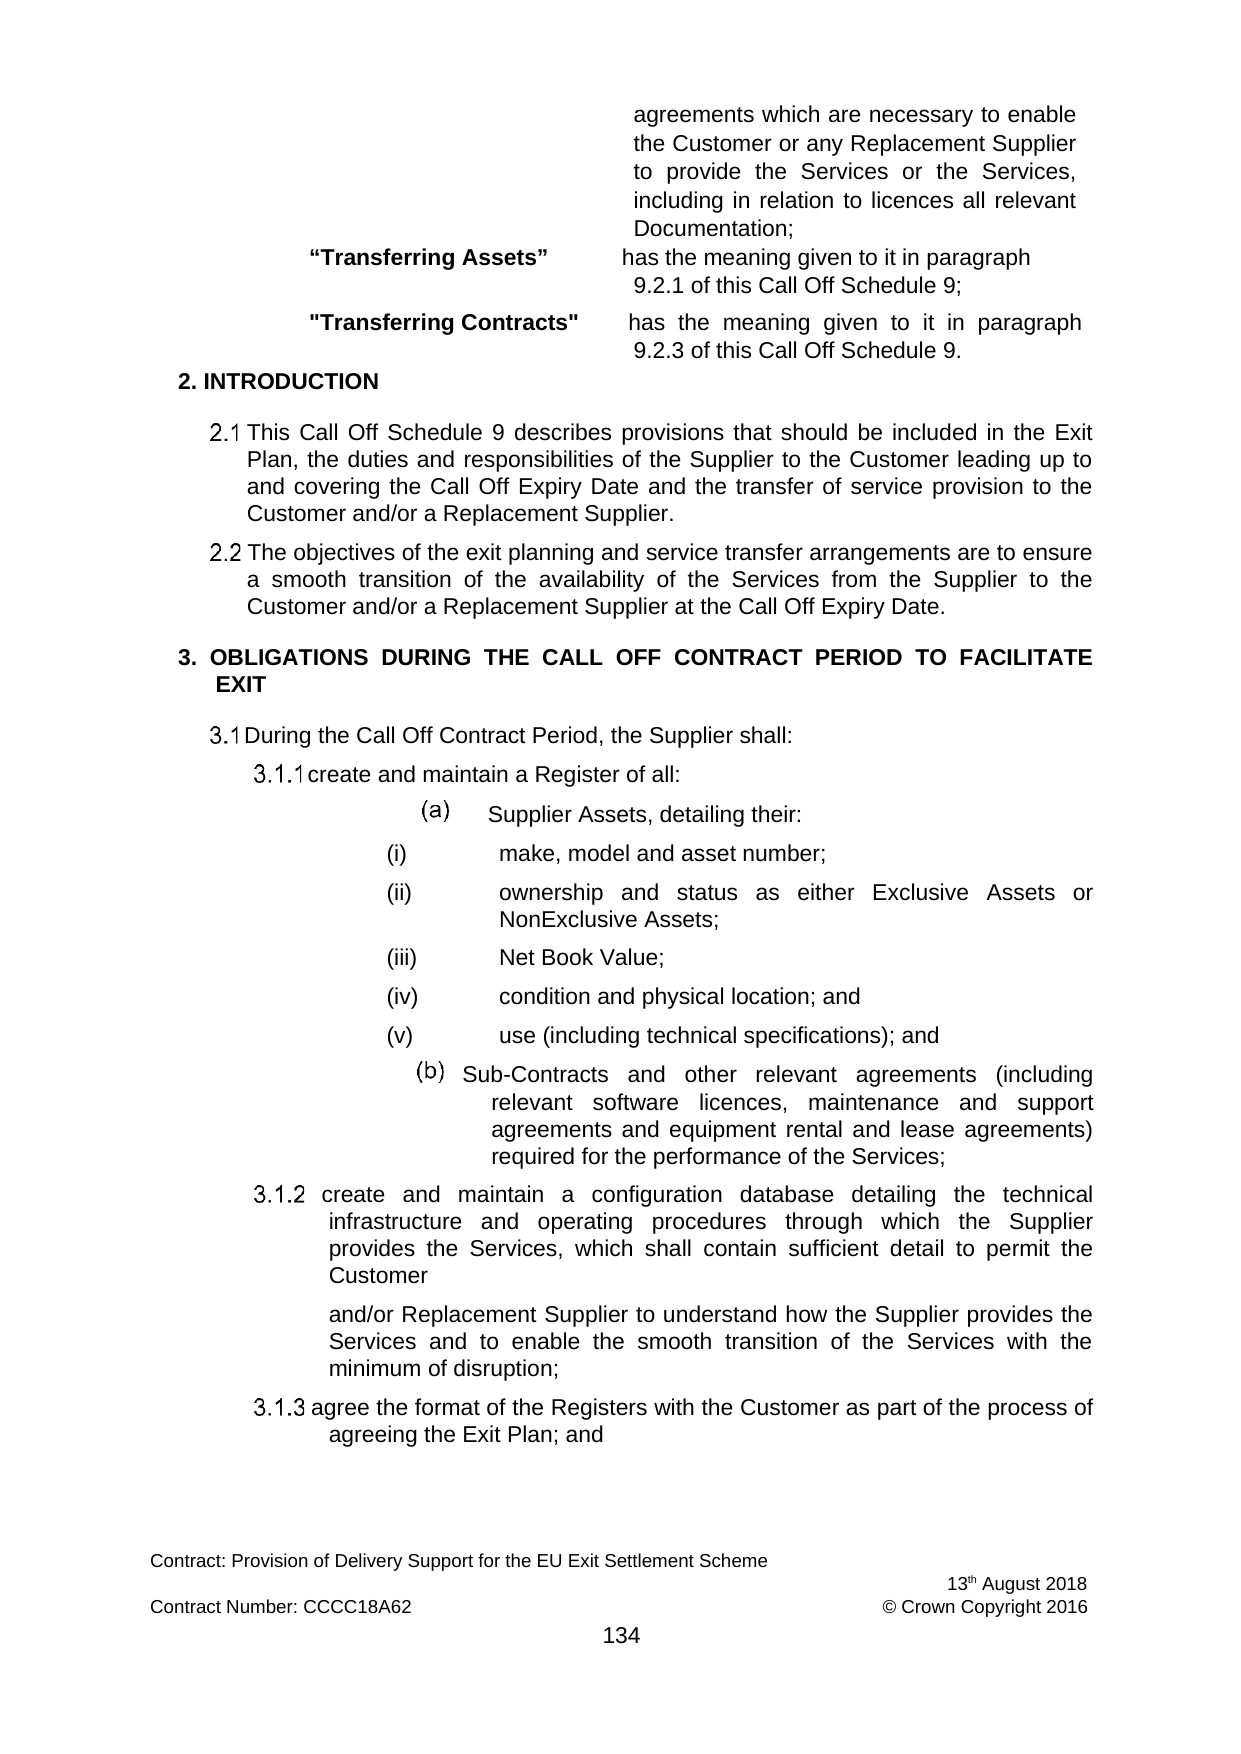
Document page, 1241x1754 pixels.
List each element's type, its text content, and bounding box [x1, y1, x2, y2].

list ownership and status as either Exclusive Assets or NonExclusive Assets; [386, 878, 1094, 932]
text Supplier Assets, detailing their: [150, 799, 1123, 827]
text Sub-Contracts and other relevant agreements (including relevant software licences, maintenance and support agreements and equipment rental and lease agreements) required for the performance of the Services; [416, 1060, 1094, 1169]
picture [253, 1184, 305, 1203]
text create and maintain a Register of all: [254, 761, 1094, 787]
text create and maintain a configuration database detailing the technical infrastructure and operating procedures through which the Supplier provides the Services, which shall contain sufficient detail to permit the Customer [254, 1181, 1094, 1289]
text and/or Replacement Supplier to understand how the Supplier provides the Services and to enable the smooth transition of the Services with the minimum of disruption; [328, 1301, 1094, 1382]
picture [253, 764, 302, 783]
text This Call Off Schedule 9 describes provisions that should be included in the Exit Plan, the duties and responsibilities of the Supplier to the Customer leading up to and covering the Call Off Expiry Date and the transfer of service provision to the Customer and/or a Replacement Supplier. [209, 419, 1094, 526]
picture [421, 799, 449, 822]
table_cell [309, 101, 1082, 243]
picture [209, 422, 238, 441]
text agree the format of the Registers with the Customer as part of the process of agreeing the Exit Plan; and [254, 1394, 1094, 1447]
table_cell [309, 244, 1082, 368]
list condition and physical location; and [386, 983, 1094, 1009]
picture [209, 542, 241, 561]
subtitle 3. OBLIGATIONS DURING THE CALL OFF CONTRACT PERIOD TO FACILITATE EXIT [178, 644, 1094, 697]
list Net Book Value; [386, 944, 1094, 971]
subtitle 2. INTRODUCTION [178, 368, 1094, 394]
picture [416, 1060, 444, 1083]
list make, model and asset number; [386, 840, 1094, 866]
list use (including technical specifications); and [386, 1022, 1094, 1048]
text The objectives of the exit planning and service transfer arrangements are to ensure a smooth transition of the availability of the Services from the Supplier to the Customer and/or a Replacement Supplier at the Call Off Expiry Date. [209, 539, 1094, 619]
picture [253, 1397, 305, 1416]
text During the Call Off Contract Period, the Supplier shall: [209, 722, 1094, 748]
picture [209, 725, 238, 744]
